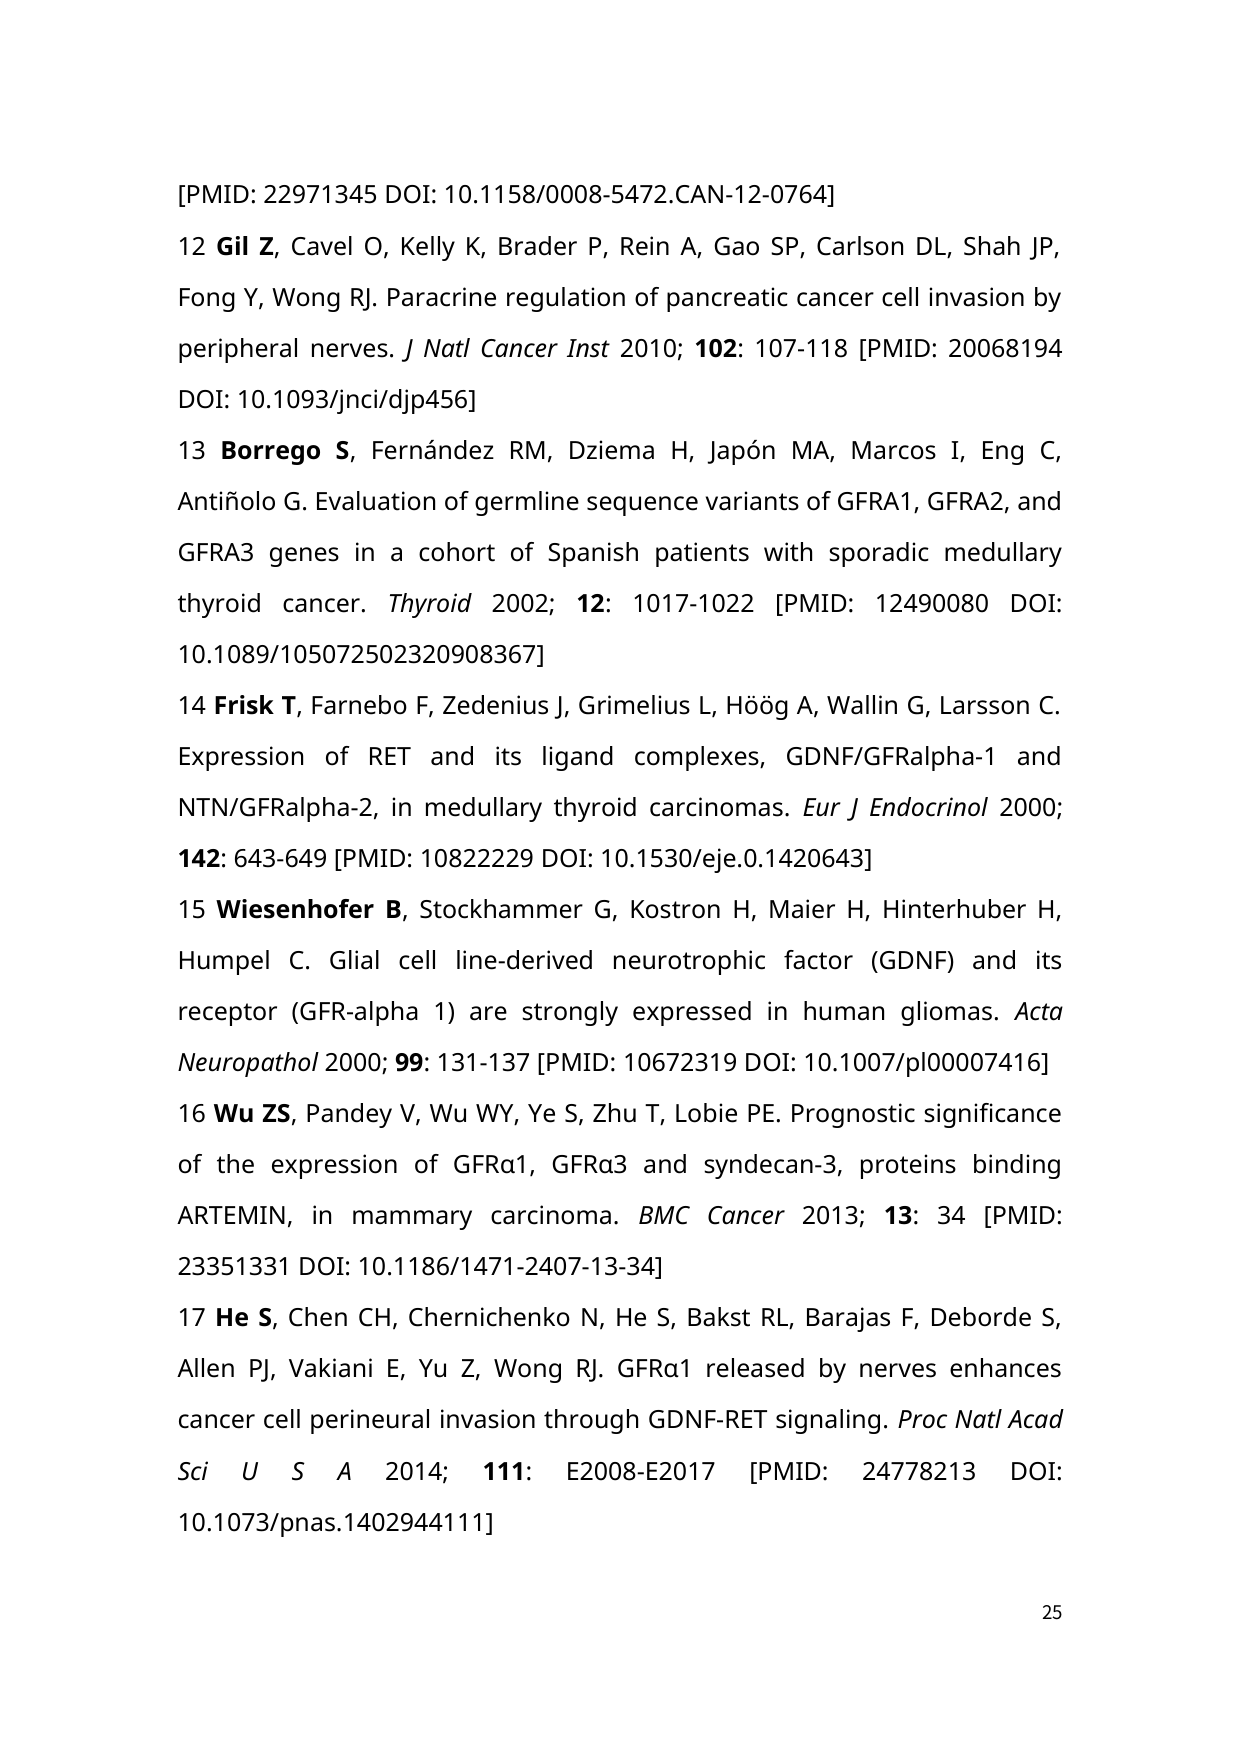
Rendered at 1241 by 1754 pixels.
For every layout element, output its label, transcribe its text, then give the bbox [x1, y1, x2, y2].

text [177, 177, 1063, 211]
text 17 He S, Chen CH, Chernichenko N, He S, Bakst RL, Barajas F, Deborde S, Allen PJ, Vakiani E, Yu Z, Wong RJ. GFRα1 released by nerves enhances cancer cell perineural invasion through GDNF-RET signaling. Proc Natl Acad Sci U S A 2014; 111: E2008-E2017 [PMID: 24778213 DOI: 10.1073/pnas.1402944111] [177, 1300, 1063, 1538]
text 16 Wu ZS, Pandey V, Wu WY, Ye S, Zhu T, Lobie PE. Prognostic significance of the expression of GFRα1, GFRα3 and syndecan-3, proteins binding ARTEMIN, in mammary carcinoma. BMC Cancer 2013; 13: 34 [PMID: 23351331 DOI: 10.1186/1471-2407-13-34] [177, 1096, 1063, 1283]
text 13 Borrego S, Fernández RM, Dziema H, Japón MA, Marcos I, Eng C, Antiñolo G. Evaluation of germline sequence variants of GFRA1, GFRA2, and GFRA3 genes in a cohort of Spanish patients with sporadic medullary thyroid cancer. Thyroid 2002; 12: 1017-1022 [PMID: 12490080 DOI: 10.1089/105072502320908367] [177, 432, 1063, 671]
text 14 Frisk T, Farnebo F, Zedenius J, Grimelius L, Höög A, Wallin G, Larsson C. Expression of RET and its ligand complexes, GDNF/GFRalpha-1 and NTN/GFRalpha-2, in medullary thyroid carcinomas. Eur J Endocrinol 2000; 142: 643-649 [PMID: 10822229 DOI: 10.1530/eje.0.1420643] [177, 688, 1063, 875]
text 15 Wiesenhofer B, Stockhammer G, Kostron H, Maier H, Hinterhuber H, Humpel C. Glial cell line-derived neurotrophic factor (GDNF) and its receptor (GFR-alpha 1) are strongly expressed in human gliomas. Acta Neuropathol 2000; 99: 131-137 [PMID: 10672319 DOI: 10.1007/pl00007416] [177, 892, 1063, 1079]
text 12 Gil Z, Cavel O, Kelly K, Brader P, Rein A, Gao SP, Carlson DL, Shah JP, Fong Y, Wong RJ. Paracrine regulation of pancreatic cancer cell invasion by peripheral nerves. J Natl Cancer Inst 2010; 102: 107-118 [PMID: 20068194 DOI: 10.1093/jnci/djp456] [177, 228, 1063, 415]
